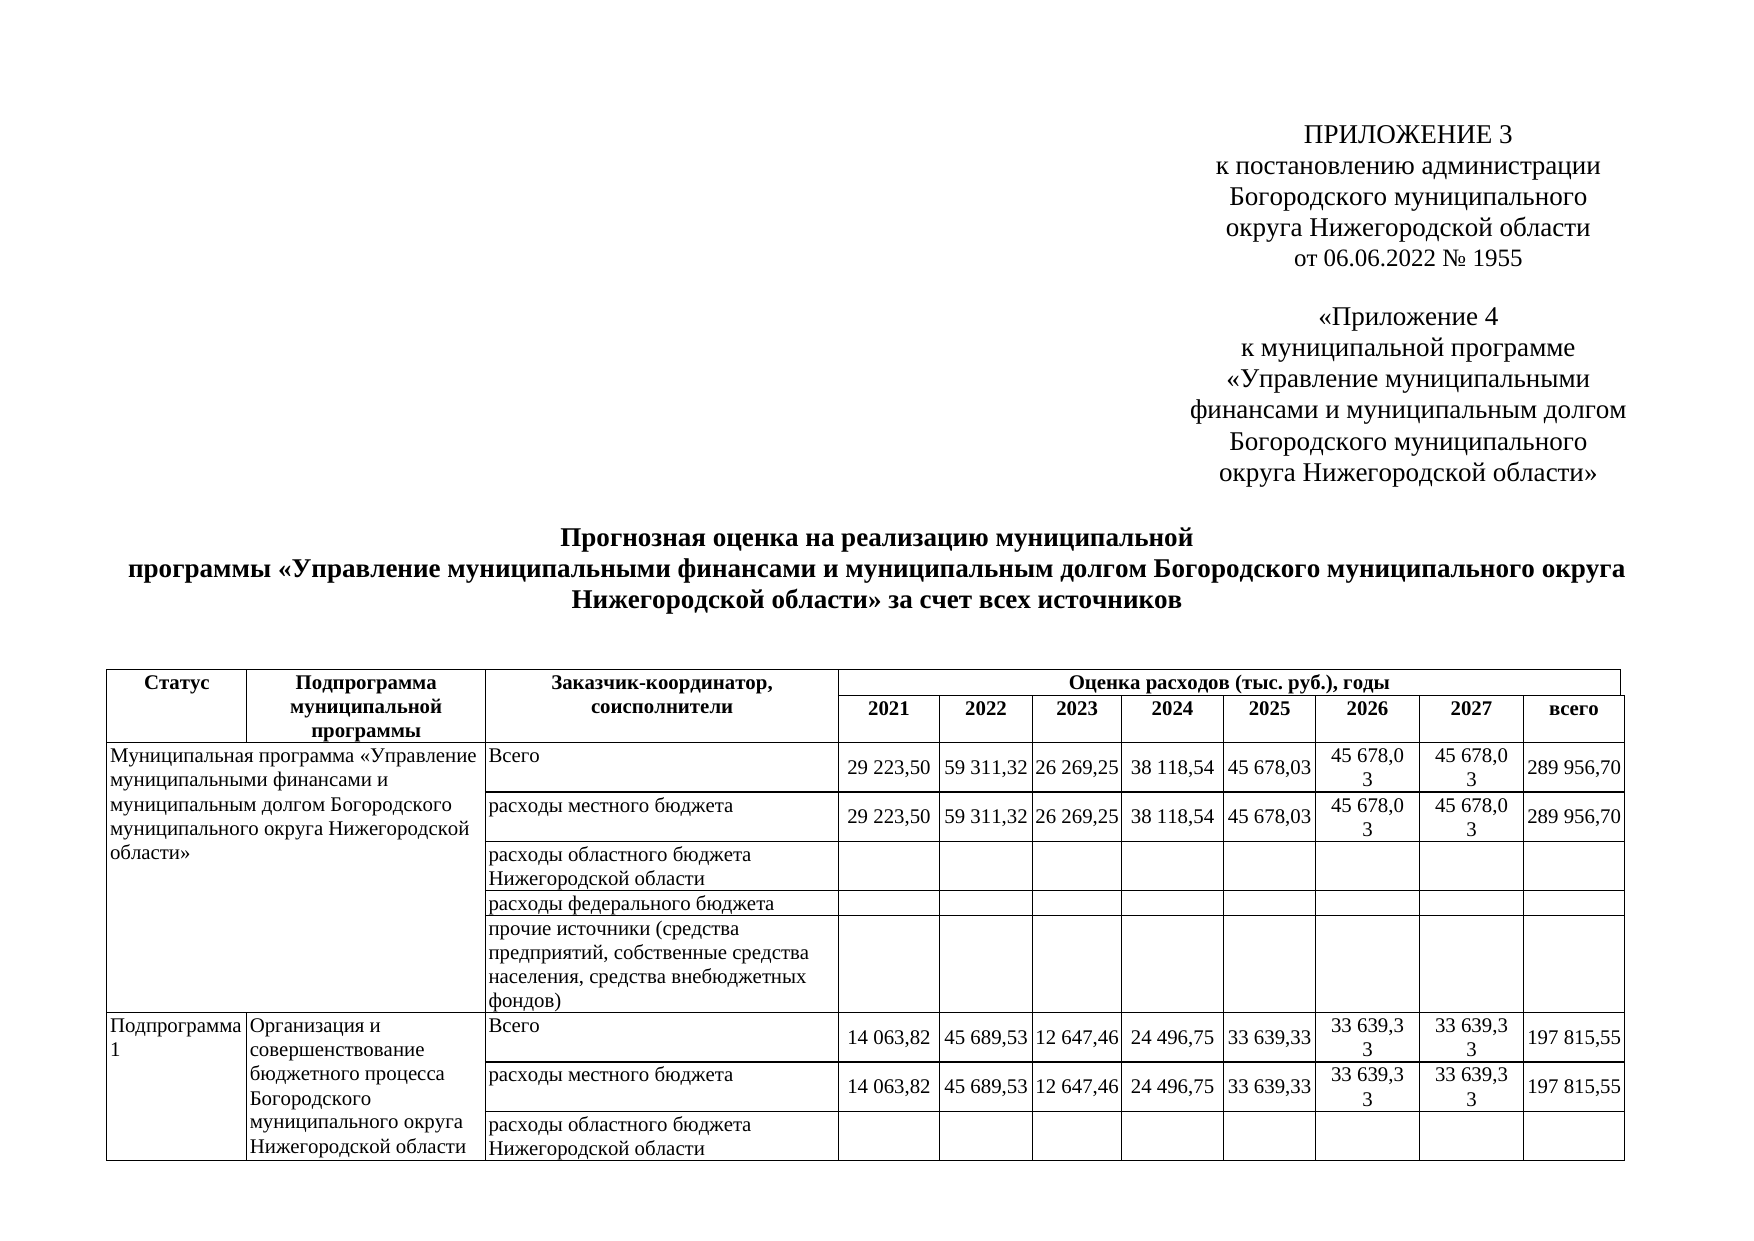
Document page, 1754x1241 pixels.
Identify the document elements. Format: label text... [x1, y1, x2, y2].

text ПРИЛОЖЕНИЕ 3 [1181, 118, 1636, 149]
table_cell [1122, 916, 1223, 1012]
table_cell Муниципальная программа «Управление муниципальными финансами и муниципальным долгом Богородского муниципального округа Нижегородской области» [107, 743, 485, 1012]
table_cell 14 063,82 [839, 1013, 939, 1061]
table_cell [1524, 842, 1624, 890]
table_cell [1420, 891, 1523, 915]
table_cell 2024 [1122, 696, 1223, 742]
text от 06.06.2022 № 1955 [1181, 243, 1636, 271]
table_cell 45 678,03 [1420, 793, 1523, 841]
table_cell [940, 842, 1032, 890]
text Прогнозная оценка на реализацию муниципальной [118, 521, 1636, 552]
table_cell 289 956,70 [1524, 793, 1624, 841]
text к муниципальной программе [1181, 331, 1636, 362]
table_header Подпрограмма муниципальной программы [247, 670, 485, 742]
table_cell 33 639,33 [1316, 1063, 1419, 1111]
table_cell 45 678,03 [1316, 743, 1419, 791]
table_cell всего [1524, 696, 1624, 742]
table_cell [839, 842, 939, 890]
table_cell Организация и совершенствование бюджетного процесса Богородского муниципального округа Нижегородской области [247, 1013, 485, 1160]
table_cell Подпрограмма 1 [107, 1013, 246, 1160]
table_cell 33 639,33 [1316, 1013, 1419, 1061]
table_cell [1033, 1112, 1121, 1160]
table_cell 33 639,33 [1420, 1063, 1523, 1111]
text округа Нижегородской области [1181, 212, 1636, 243]
table_cell 45 678,03 [1224, 793, 1315, 841]
table_cell [1524, 1112, 1624, 1160]
table_cell 33 639,33 [1224, 1013, 1315, 1061]
table_cell 197 815,55 [1524, 1063, 1624, 1111]
table_cell 45 678,03 [1316, 793, 1419, 841]
table_cell 26 269,25 [1033, 793, 1121, 841]
table_cell 2027 [1420, 696, 1523, 742]
table_cell [1224, 916, 1315, 1012]
text «Приложение 4 [1181, 300, 1636, 331]
table_cell 2022 [940, 696, 1032, 742]
table_cell 38 118,54 [1122, 793, 1223, 841]
table_cell [1224, 891, 1315, 915]
text к постановлению администрации [1181, 149, 1636, 180]
table_cell 197 815,55 [1524, 1013, 1624, 1061]
table_header Статус [107, 670, 246, 742]
table_cell [1316, 842, 1419, 890]
table_cell 2025 [1224, 696, 1315, 742]
table_cell 14 063,82 [839, 1063, 939, 1111]
table_cell [1316, 1112, 1419, 1160]
table_cell 2021 [839, 696, 939, 742]
table_cell 38 118,54 [1122, 743, 1223, 791]
table_cell 45 689,53 [940, 1063, 1032, 1111]
table_cell [940, 916, 1032, 1012]
table_cell расходы федерального бюджета [486, 891, 838, 915]
table_cell 33 639,33 [1224, 1063, 1315, 1111]
table_cell 29 223,50 [839, 743, 939, 791]
table_cell 24 496,75 [1122, 1013, 1223, 1061]
table_header Оценка расходов (тыс. руб.), годы [839, 670, 1620, 695]
table_cell [839, 916, 939, 1012]
table_cell [1122, 842, 1223, 890]
table_cell [1420, 1112, 1523, 1160]
table_cell 45 678,03 [1420, 743, 1523, 791]
table_cell расходы областного бюджета Нижегородской области [486, 842, 838, 890]
table_cell [1420, 842, 1523, 890]
table_cell Всего [486, 1013, 838, 1061]
text программы «Управление муниципальными финансами и муниципальным долгом Богородского муниципального округа Нижегородской области» за счет всех источников [118, 552, 1636, 614]
table_cell [1224, 1112, 1315, 1160]
text «Управление муниципальными [1181, 362, 1636, 394]
table_cell расходы местного бюджета [486, 1063, 838, 1111]
table_header Заказчик-координатор, соисполнители [486, 670, 838, 742]
table_cell 2026 [1316, 696, 1419, 742]
table_cell 45 678,03 [1224, 743, 1315, 791]
table_cell 2023 [1033, 696, 1121, 742]
table_cell [1524, 916, 1624, 1012]
table_cell [1420, 916, 1523, 1012]
table_cell [1033, 891, 1121, 915]
table_cell 33 639,33 [1420, 1013, 1523, 1061]
table_cell Всего [486, 743, 838, 791]
table_cell [1316, 891, 1419, 915]
table_cell 29 223,50 [839, 793, 939, 841]
text финансами и муниципальным долгом [1181, 394, 1636, 425]
table_cell 59 311,32 [940, 743, 1032, 791]
table_cell расходы областного бюджета Нижегородской области [486, 1112, 838, 1160]
table_cell 26 269,25 [1033, 743, 1121, 791]
table_cell [940, 891, 1032, 915]
table_cell [839, 891, 939, 915]
table_cell [1224, 842, 1315, 890]
table_cell расходы местного бюджета [486, 793, 838, 841]
table_cell [1316, 916, 1419, 1012]
table_cell [1033, 842, 1121, 890]
table_cell 45 689,53 [940, 1013, 1032, 1061]
table_cell 24 496,75 [1122, 1063, 1223, 1111]
table_cell 59 311,32 [940, 793, 1032, 841]
text округа Нижегородской области» [1181, 456, 1636, 487]
table_cell 12 647,46 [1033, 1063, 1121, 1111]
text Богородского муниципального [1181, 425, 1636, 456]
table_cell [940, 1112, 1032, 1160]
table_cell [1122, 1112, 1223, 1160]
table_cell прочие источники (средства предприятий, собственные средства населения, средства внебюджетных фондов) [486, 916, 838, 1012]
table_cell 12 647,46 [1033, 1013, 1121, 1061]
table_cell 289 956,70 [1524, 743, 1624, 791]
text Богородского муниципального [1181, 180, 1636, 212]
table_cell [1524, 891, 1624, 915]
table_cell [1122, 891, 1223, 915]
table_cell [1033, 916, 1121, 1012]
table_cell [839, 1112, 939, 1160]
